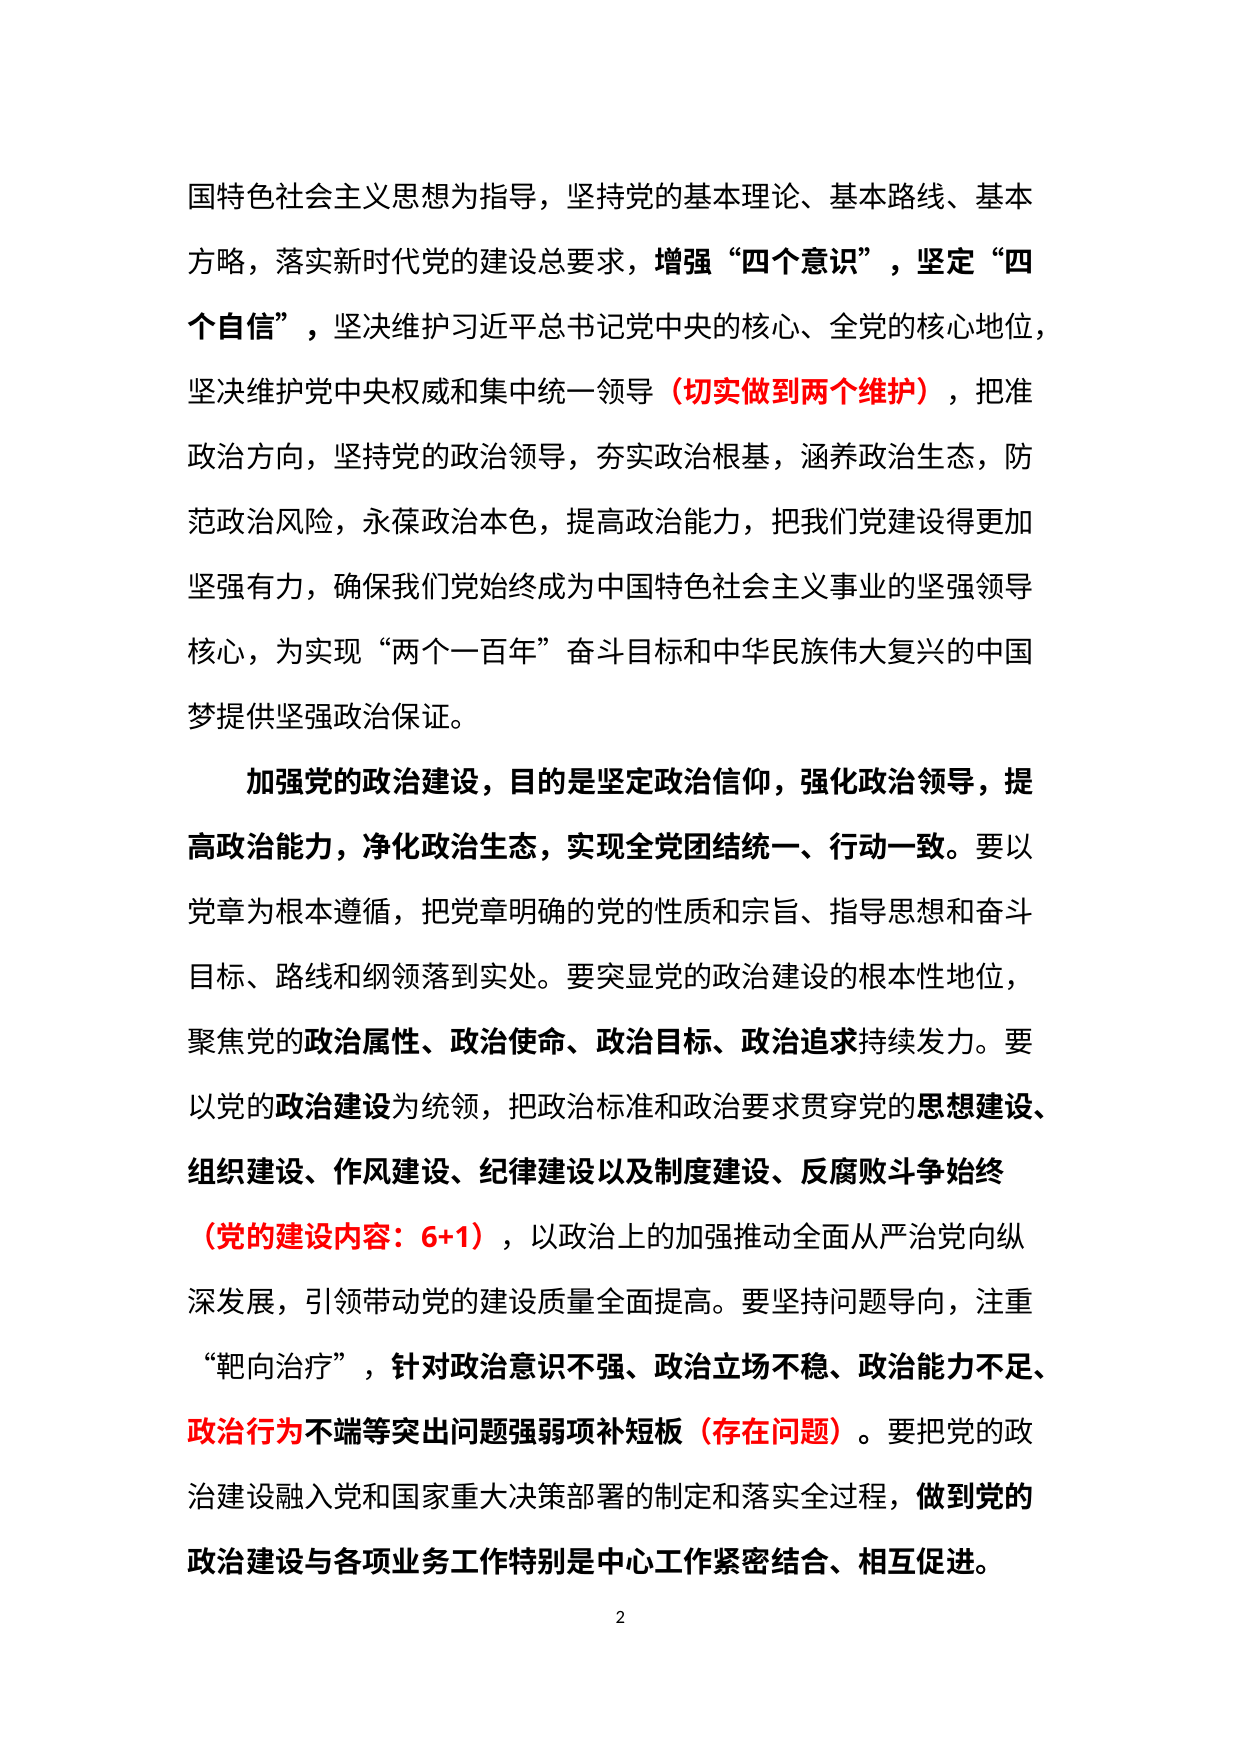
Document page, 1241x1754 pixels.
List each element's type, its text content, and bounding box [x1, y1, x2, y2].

text 加强党的政治建设，目的是坚定政治信仰，强化政治领导，提高政治能力，净化政治生态，实现全党团结统一、行动一致。要以党章为根本遵循，把党章明确的党的性质和宗旨、指导思想和奋斗目标、路线和纲领落到实处。要突显党的政治建设的根本性地位，聚焦党的政治属性、政治使命、政治目标、政治追求持续发力。要以党的政治建设为统领，把政治标准和政治要求贯穿党的思想建设、组织建设、作风建设、纪律建设以及制度建设、反腐败斗争始终（党的建设内容：6+1），以政治上的加强推动全面从严治党向纵深发展，引领带动党的建设质量全面提高。要坚持问题导向，注重“靶向治疗”，针对政治意识不强、政治立场不稳、政治能力不足、政治行为不端等突出问题强弱项补短板（存在问题）。要把党的政治建设融入党和国家重大决策部署的制定和落实全过程，做到党的政治建设与各项业务工作特别是中心工作紧密结合、相互促进。 [187, 747, 1053, 1592]
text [187, 162, 1053, 747]
